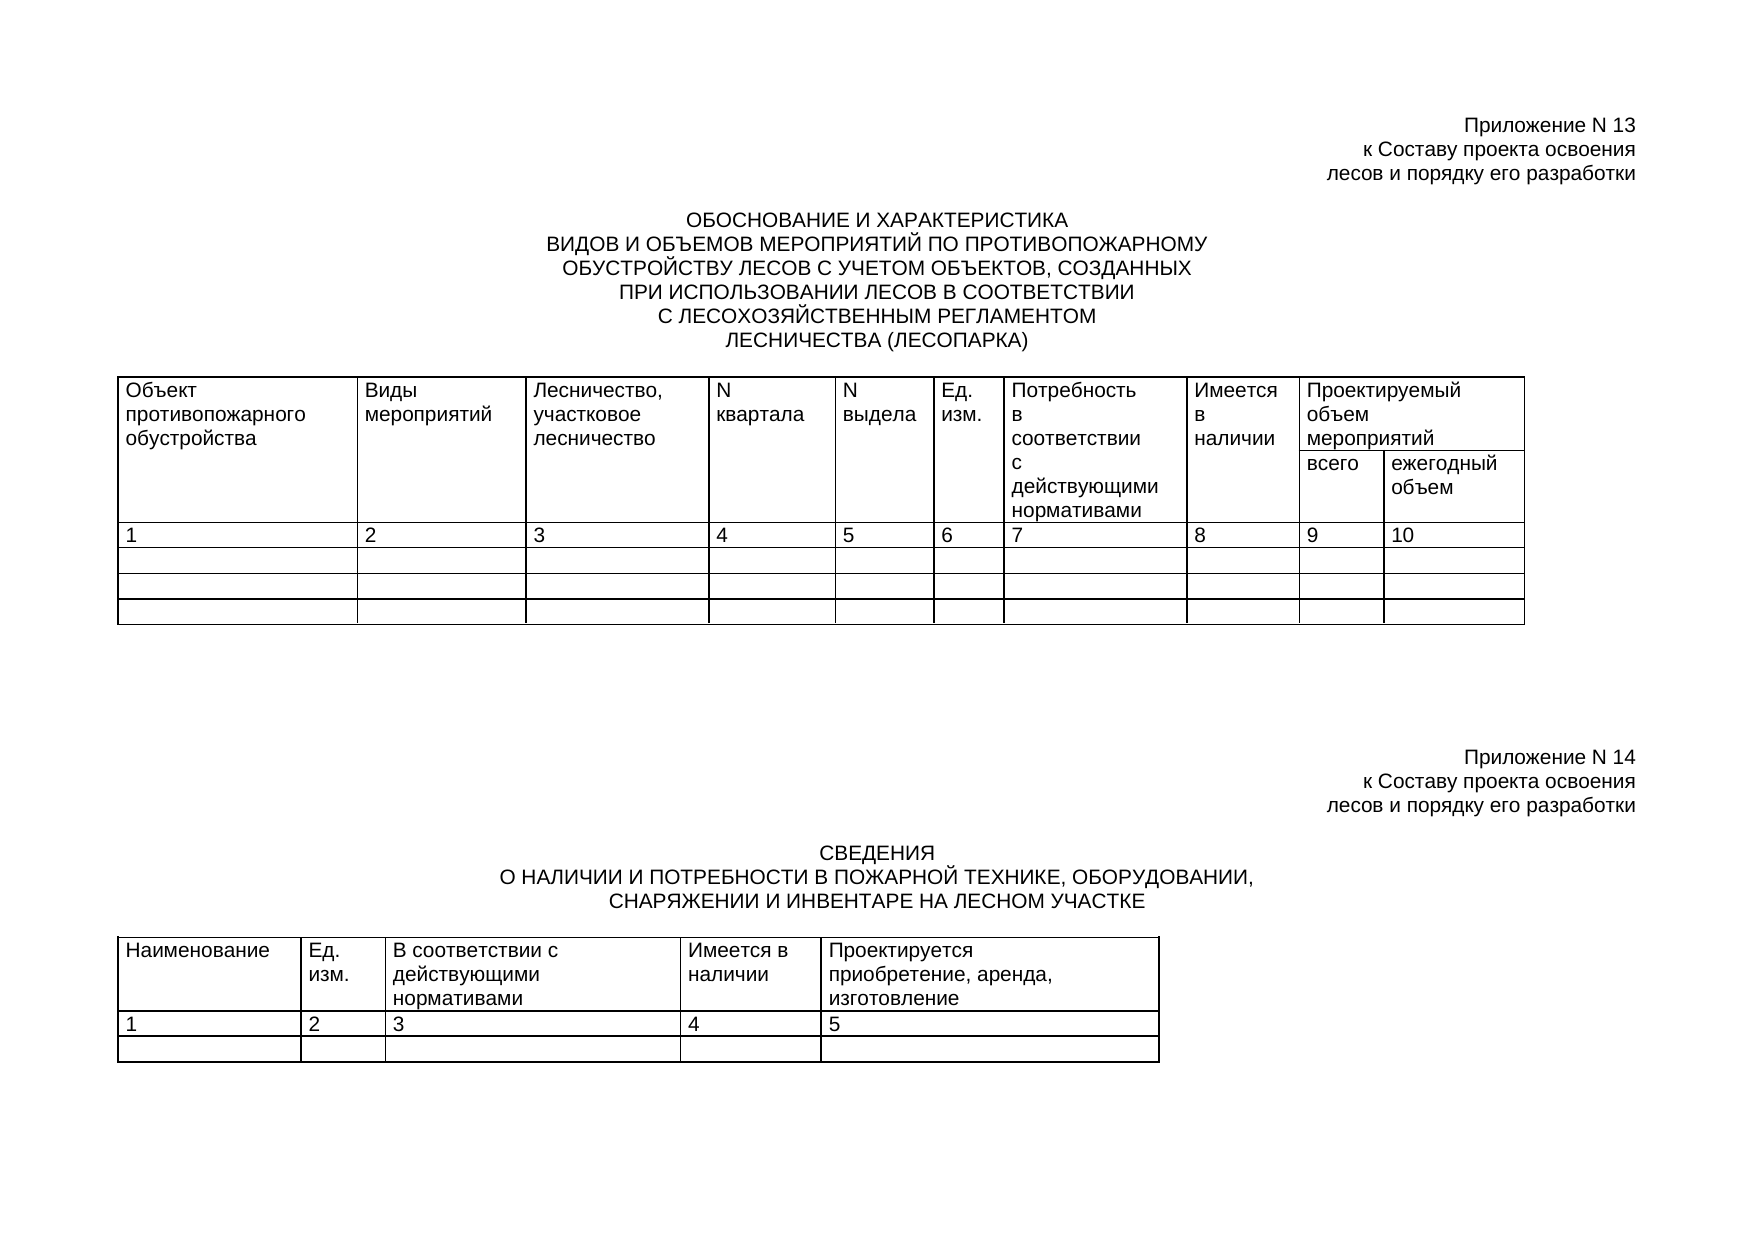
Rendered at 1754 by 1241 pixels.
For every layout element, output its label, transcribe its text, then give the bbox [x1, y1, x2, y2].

text Приложение N 13 [118, 112, 1636, 136]
table_header Ед. изм. [302, 938, 385, 1010]
table_cell [1188, 574, 1299, 598]
table_cell [386, 1037, 680, 1061]
table_header N выдела [836, 378, 933, 521]
table_cell 8 [1188, 523, 1299, 547]
table_cell [1385, 548, 1524, 572]
table_cell [119, 574, 357, 598]
table_header Ед. изм. [935, 378, 1003, 521]
text ОБОСНОВАНИЕ И ХАРАКТЕРИСТИКА [118, 208, 1636, 232]
table_cell [710, 574, 835, 598]
table_cell [527, 600, 708, 623]
table_cell [119, 1037, 300, 1061]
table_cell [935, 548, 1003, 572]
table_header Потребность в соответствии с действующими нормативами [1005, 378, 1186, 521]
table_cell [1300, 574, 1383, 598]
table_cell [119, 548, 357, 572]
table_cell 4 [710, 523, 835, 547]
text О НАЛИЧИИ И ПОТРЕБНОСТИ В ПОЖАРНОЙ ТЕХНИКЕ, ОБОРУДОВАНИИ, [118, 864, 1636, 888]
table_cell [836, 574, 933, 598]
table_cell 2 [302, 1012, 385, 1035]
table_cell 5 [836, 523, 933, 547]
text СНАРЯЖЕНИИ И ИНВЕНТАРЕ НА ЛЕСНОМ УЧАСТКЕ [118, 888, 1636, 912]
table_cell 4 [681, 1012, 820, 1035]
table_header В соответствии с действующими нормативами [386, 938, 680, 1010]
table_cell [358, 574, 525, 598]
table_cell [1300, 548, 1383, 572]
table_cell [1385, 574, 1524, 598]
text Приложение N 14 [118, 745, 1636, 769]
table_cell 5 [822, 1012, 1158, 1035]
table_cell [710, 548, 835, 572]
table_cell всего [1300, 451, 1383, 521]
table_cell 2 [358, 523, 525, 547]
table_header Проектируется приобретение, аренда, изготовление [822, 938, 1158, 1010]
table_cell [1300, 600, 1383, 623]
table_cell [1385, 600, 1524, 623]
table_cell [681, 1037, 820, 1061]
table_header Объект противопожарного обустройства [119, 378, 357, 521]
text к Составу проекта освоения [118, 769, 1636, 793]
table_cell [358, 548, 525, 572]
table_cell ежегодный объем [1385, 451, 1524, 521]
table_cell [935, 600, 1003, 623]
table_cell 9 [1300, 523, 1383, 547]
table_cell [119, 600, 357, 623]
table_header Виды мероприятий [358, 378, 525, 521]
text С ЛЕСОХОЗЯЙСТВЕННЫМ РЕГЛАМЕНТОМ [118, 304, 1636, 328]
text ОБУСТРОЙСТВУ ЛЕСОВ С УЧЕТОМ ОБЪЕКТОВ, СОЗДАННЫХ [118, 256, 1636, 280]
table_cell [935, 574, 1003, 598]
table_cell 1 [119, 523, 357, 547]
text лесов и порядку его разработки [118, 793, 1636, 817]
table_cell 6 [935, 523, 1003, 547]
table_cell [1005, 548, 1186, 572]
table_header Имеется в наличии [681, 938, 820, 1010]
table_cell 3 [386, 1012, 680, 1035]
text ВИДОВ И ОБЪЕМОВ МЕРОПРИЯТИЙ ПО ПРОТИВОПОЖАРНОМУ [118, 232, 1636, 256]
table_cell [358, 600, 525, 623]
table_cell 7 [1005, 523, 1186, 547]
table_cell 1 [119, 1012, 300, 1035]
table_cell [302, 1037, 385, 1061]
table_cell [527, 574, 708, 598]
text ПРИ ИСПОЛЬЗОВАНИИ ЛЕСОВ В СООТВЕТСТВИИ [118, 280, 1636, 304]
table_header N квартала [710, 378, 835, 521]
table_header Проектируемый объем мероприятий [1300, 378, 1524, 449]
table_header Имеется в наличии [1188, 378, 1299, 521]
text лесов и порядку его разработки [118, 160, 1636, 184]
table_header Лесничество, участковое лесничество [527, 378, 708, 521]
table_cell 3 [527, 523, 708, 547]
text к Составу проекта освоения [118, 136, 1636, 160]
table_cell [836, 548, 933, 572]
table_cell [822, 1037, 1158, 1061]
table_cell [1005, 574, 1186, 598]
table_cell [710, 600, 835, 623]
table_cell [1005, 600, 1186, 623]
table_cell [836, 600, 933, 623]
table_cell 10 [1385, 523, 1524, 547]
table_cell [1188, 600, 1299, 623]
table_cell [527, 548, 708, 572]
text СВЕДЕНИЯ [118, 841, 1636, 864]
table_header Наименование [119, 938, 300, 1010]
text ЛЕСНИЧЕСТВА (ЛЕСОПАРКА) [118, 328, 1636, 352]
table_cell [1188, 548, 1299, 572]
